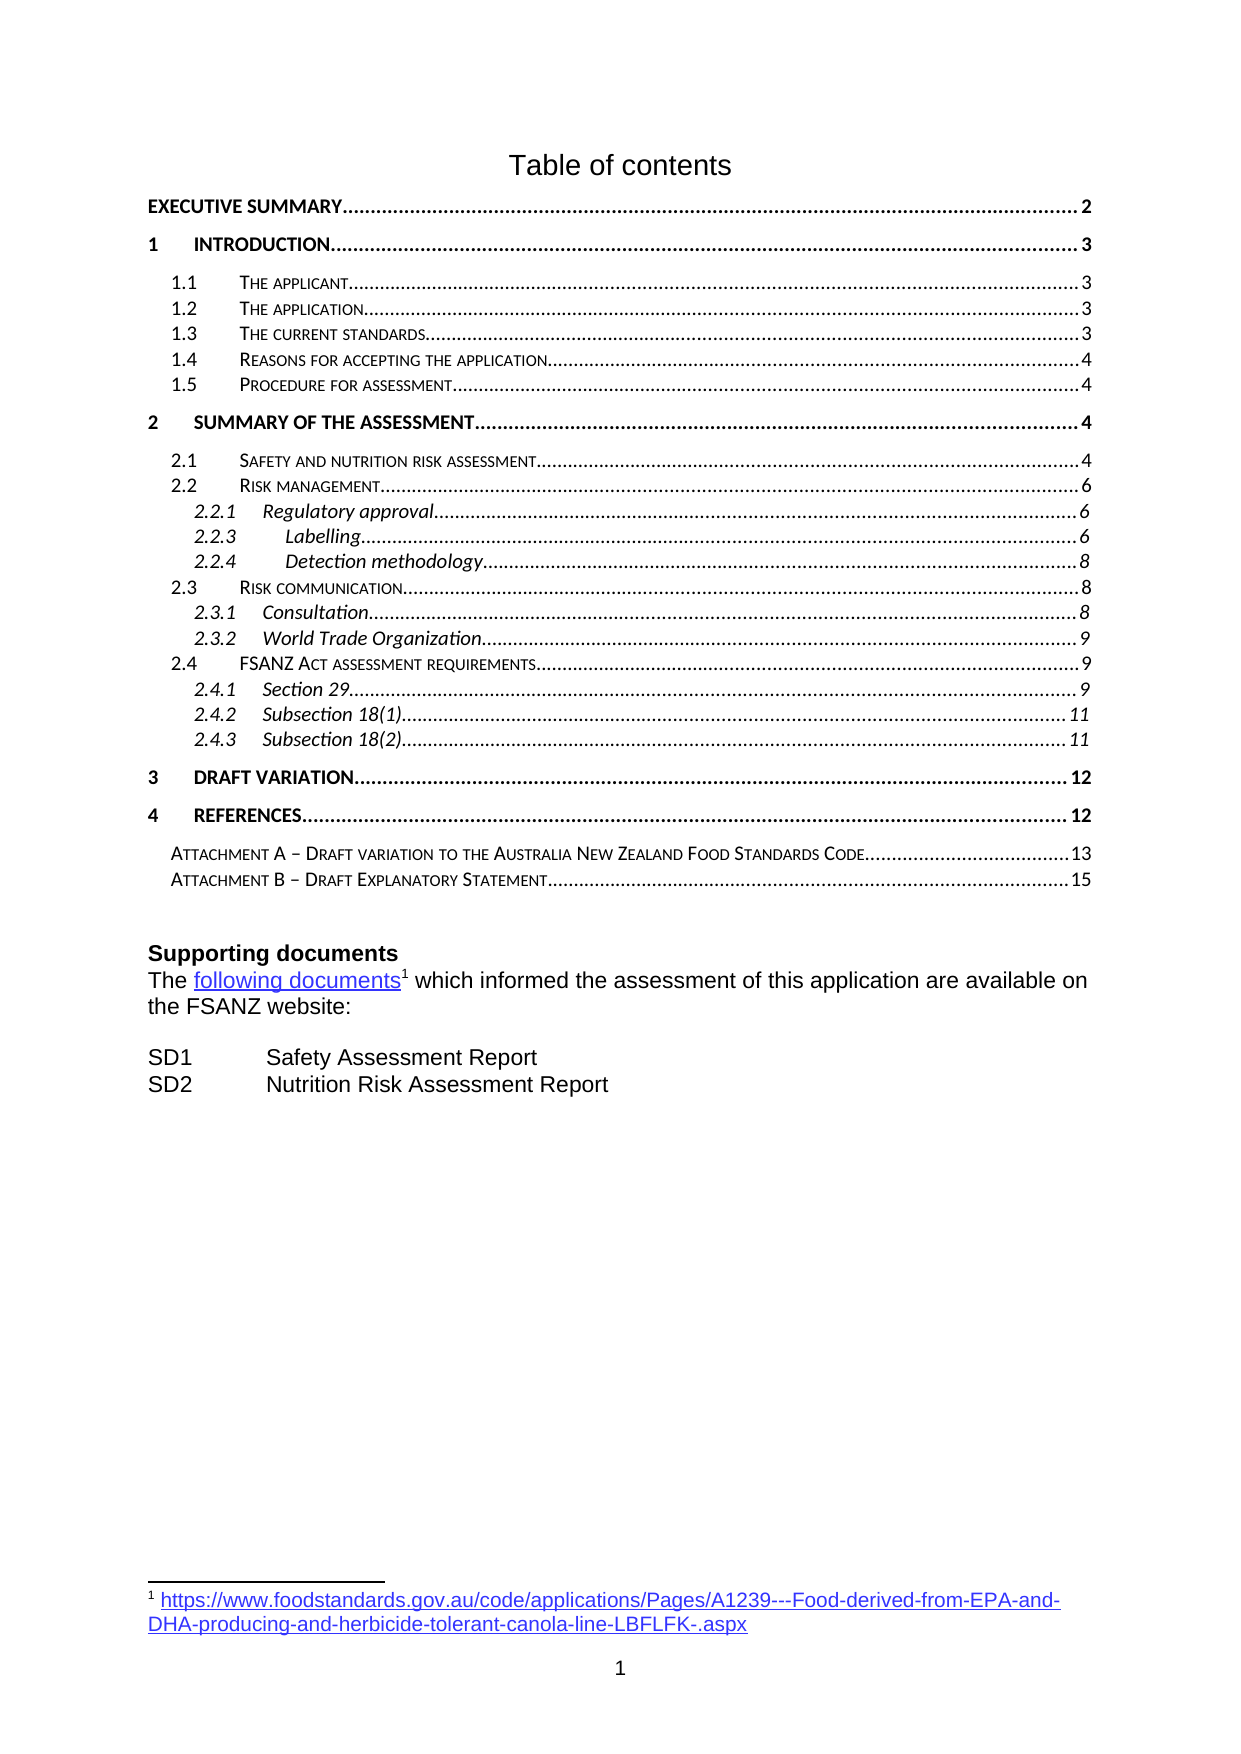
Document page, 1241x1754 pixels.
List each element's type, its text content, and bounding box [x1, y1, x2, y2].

text 2.4 FSANZ Act assessment requirements 9 [171, 650, 1092, 676]
text Table of contents [148, 148, 1092, 181]
text 1.2 The application 3 [171, 295, 1092, 320]
text 2.1 Safety and nutrition risk assessment 4 [171, 447, 1092, 472]
text 2.3 Risk communication 8 [171, 574, 1092, 599]
text SD2 Nutrition Risk Assessment Report [148, 1071, 1092, 1097]
text 2.2.3 Labelling 6 [193, 523, 1092, 549]
text Attachment B – Draft Explanatory Statement 15 [171, 866, 1092, 891]
text 4 References 12 [148, 802, 1092, 828]
text 1.3 The current standards 3 [171, 320, 1092, 346]
text 2.4.1 Section 29 9 [193, 676, 1092, 701]
text Supporting documents [148, 940, 1092, 967]
text SD1 Safety Assessment Report [148, 1044, 1092, 1071]
text 2 Summary of the assessment 4 [148, 409, 1092, 434]
text 1.5 Procedure for assessment 4 [171, 371, 1092, 397]
text 2.2.4 Detection methodology 8 [193, 549, 1092, 574]
text Executive summary 2 [148, 194, 1092, 219]
text 2.2 Risk management 6 [171, 472, 1092, 498]
text 2.4.2 Subsection 18(1) 11 [193, 701, 1092, 727]
text 2.3.2 World Trade Organization 9 [193, 625, 1092, 650]
text 2.2.1 Regulatory approval 6 [193, 498, 1092, 523]
text 1.4 Reasons for accepting the application 4 [171, 346, 1092, 371]
text Attachment A – Draft variation to the Australia New Zealand Food Standards Code 13 [171, 840, 1092, 866]
text 2.4.3 Subsection 18(2) 11 [193, 727, 1092, 752]
text 1.1 The applicant 3 [171, 269, 1092, 295]
text 1 Introduction 3 [148, 232, 1092, 257]
text 2.3.1 Consultation 8 [193, 599, 1092, 625]
text The following documents which informed the assessment of this application are available on the FSANZ website: [148, 967, 1092, 1019]
text 3 Draft variation 12 [148, 764, 1092, 790]
